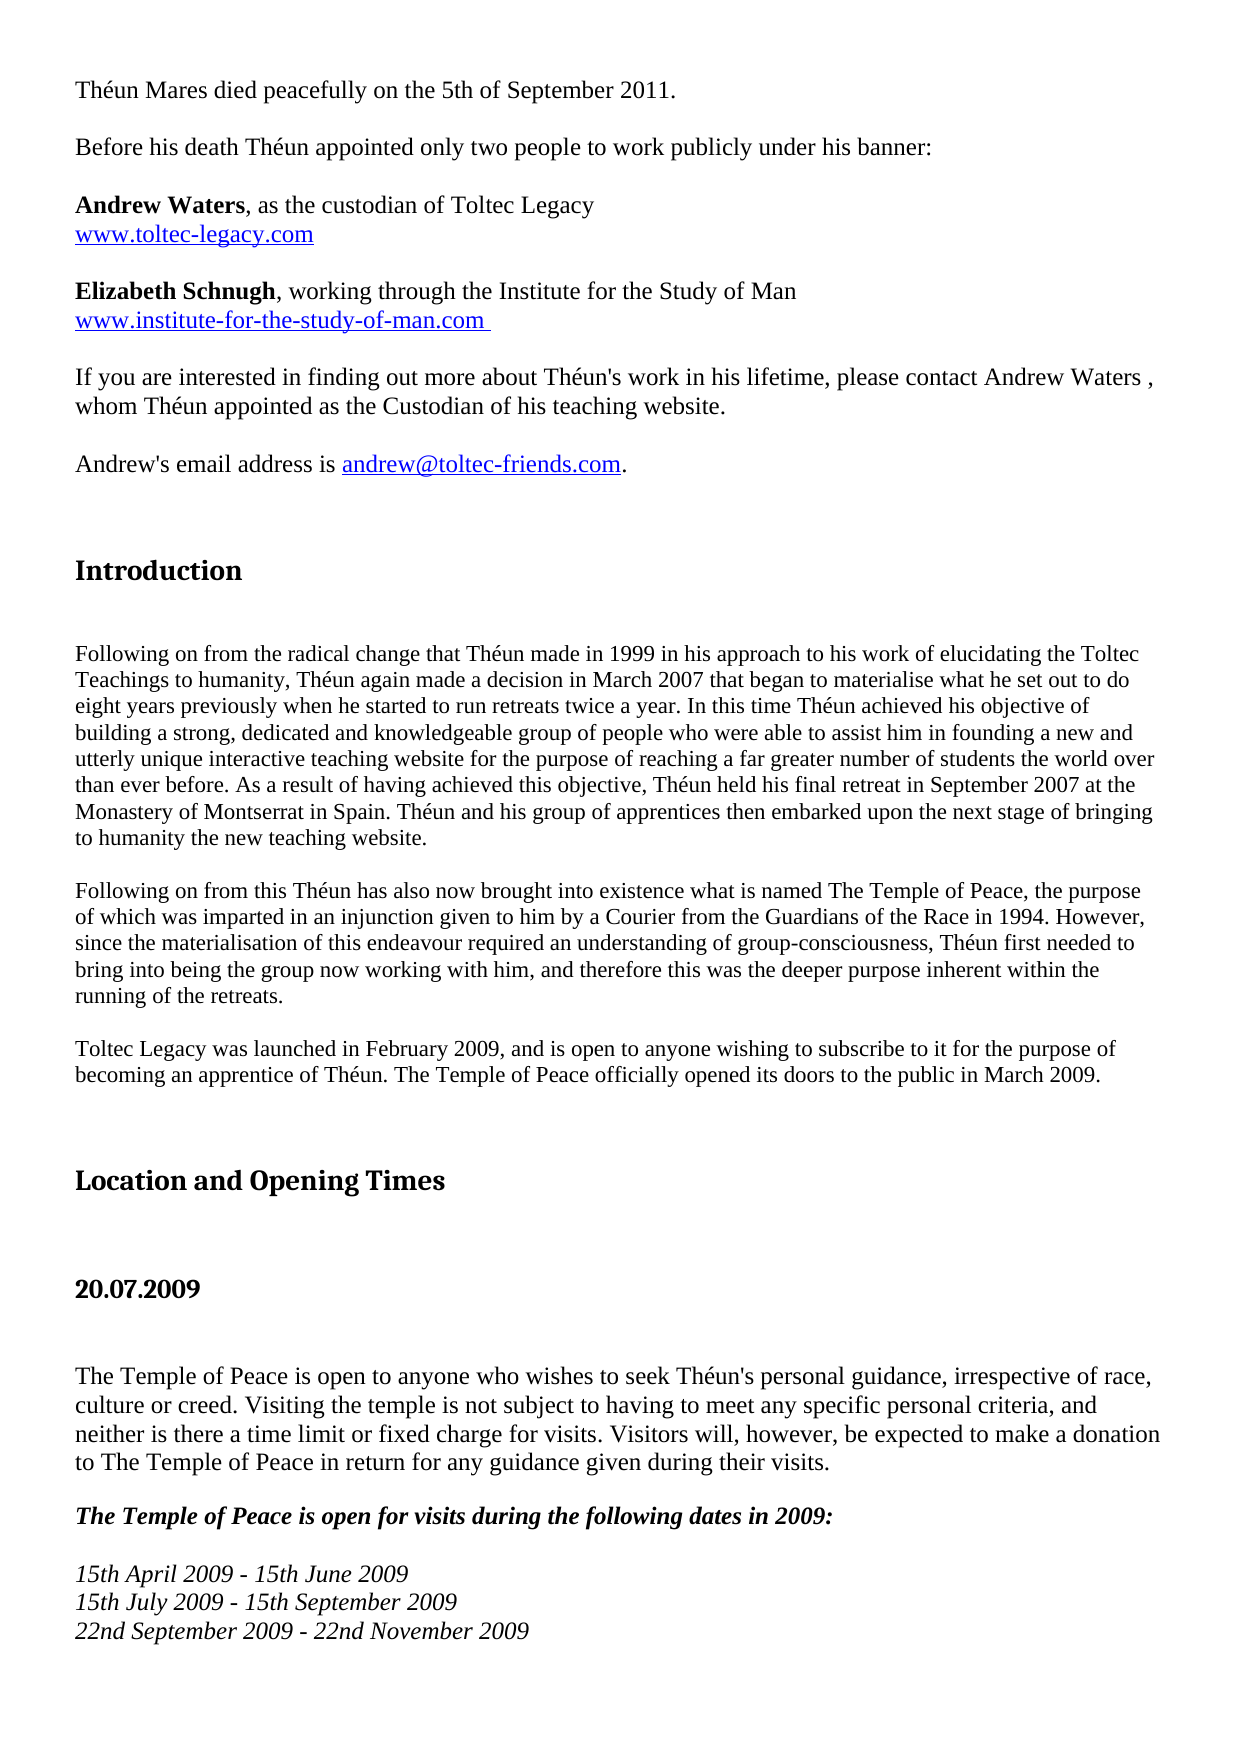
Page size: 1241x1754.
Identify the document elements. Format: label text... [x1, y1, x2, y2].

text Théun Mares died peacefully on the 5th of September 2011. Before his death Théun appointed only two people to work publicly under his banner: Andrew Waters, as the custodian of Toltec Legacy www.toltec-legacy.com Elizabeth Schnugh, working through the Institute for the Study of Man www.institute-for-the-study-of-man.com If you are interested in finding out more about Théun's work in his lifetime, please contact Andrew Waters , whom Théun appointed as the Custodian of his teaching website. Andrew's email address is andrew@toltec-friends.com. [75, 75, 1165, 477]
text The Temple of Peace is open for visits during the following dates in 2009: [75, 1501, 1165, 1530]
subtitle Location and Opening Times [75, 1164, 1165, 1197]
text 15th April 2009 - 15th June 2009 15th July 2009 - 15th September 2009 22nd September 2009 - 22nd November 2009 [75, 1559, 1165, 1645]
subtitle Introduction [75, 554, 1165, 587]
text The Temple of Peace is open to anyone who wishes to seek Théun's personal guidance, irrespective of race, culture or creed. Visiting the temple is not subject to having to meet any specific personal criteria, and neither is there a time limit or fixed charge for visits. Visitors will, however, be expected to make a donation to The Temple of Peace in return for any guidance given during their visits. [75, 1361, 1165, 1476]
subtitle 20.07.2009 [75, 1274, 1165, 1306]
text Following on from the radical change that Théun made in 1999 in his approach to his work of elucidating the Toltec Teachings to humanity, Théun again made a decision in March 2007 that began to materialise what he set out to do eight years previously when he started to run retreats twice a year. In this time Théun achieved his objective of building a strong, dedicated and knowledgeable group of people who were able to assist him in founding a new and utterly unique interactive teaching website for the purpose of reaching a far greater number of students the world over than ever before. As a result of having achieved this objective, Théun held his final retreat in September 2007 at the Monastery of Montserrat in Spain. Théun and his group of apprentices then embarked upon the next stage of bringing to humanity the new teaching website. Following on from this Théun has also now brought into existence what is named The Temple of Peace, the purpose of which was imparted in an injunction given to him by a Courier from the Guardians of the Race in 1994. However, since the materialisation of this endeavour required an understanding of group-consciousness, Théun first needed to bring into being the group now working with him, and therefore this was the deeper purpose inherent within the running of the retreats. Toltec Legacy was launched in February 2009, and is open to anyone wishing to subscribe to it for the purpose of becoming an apprentice of Théun. The Temple of Peace officially opened its doors to the public in March 2009. [75, 639, 1165, 1088]
